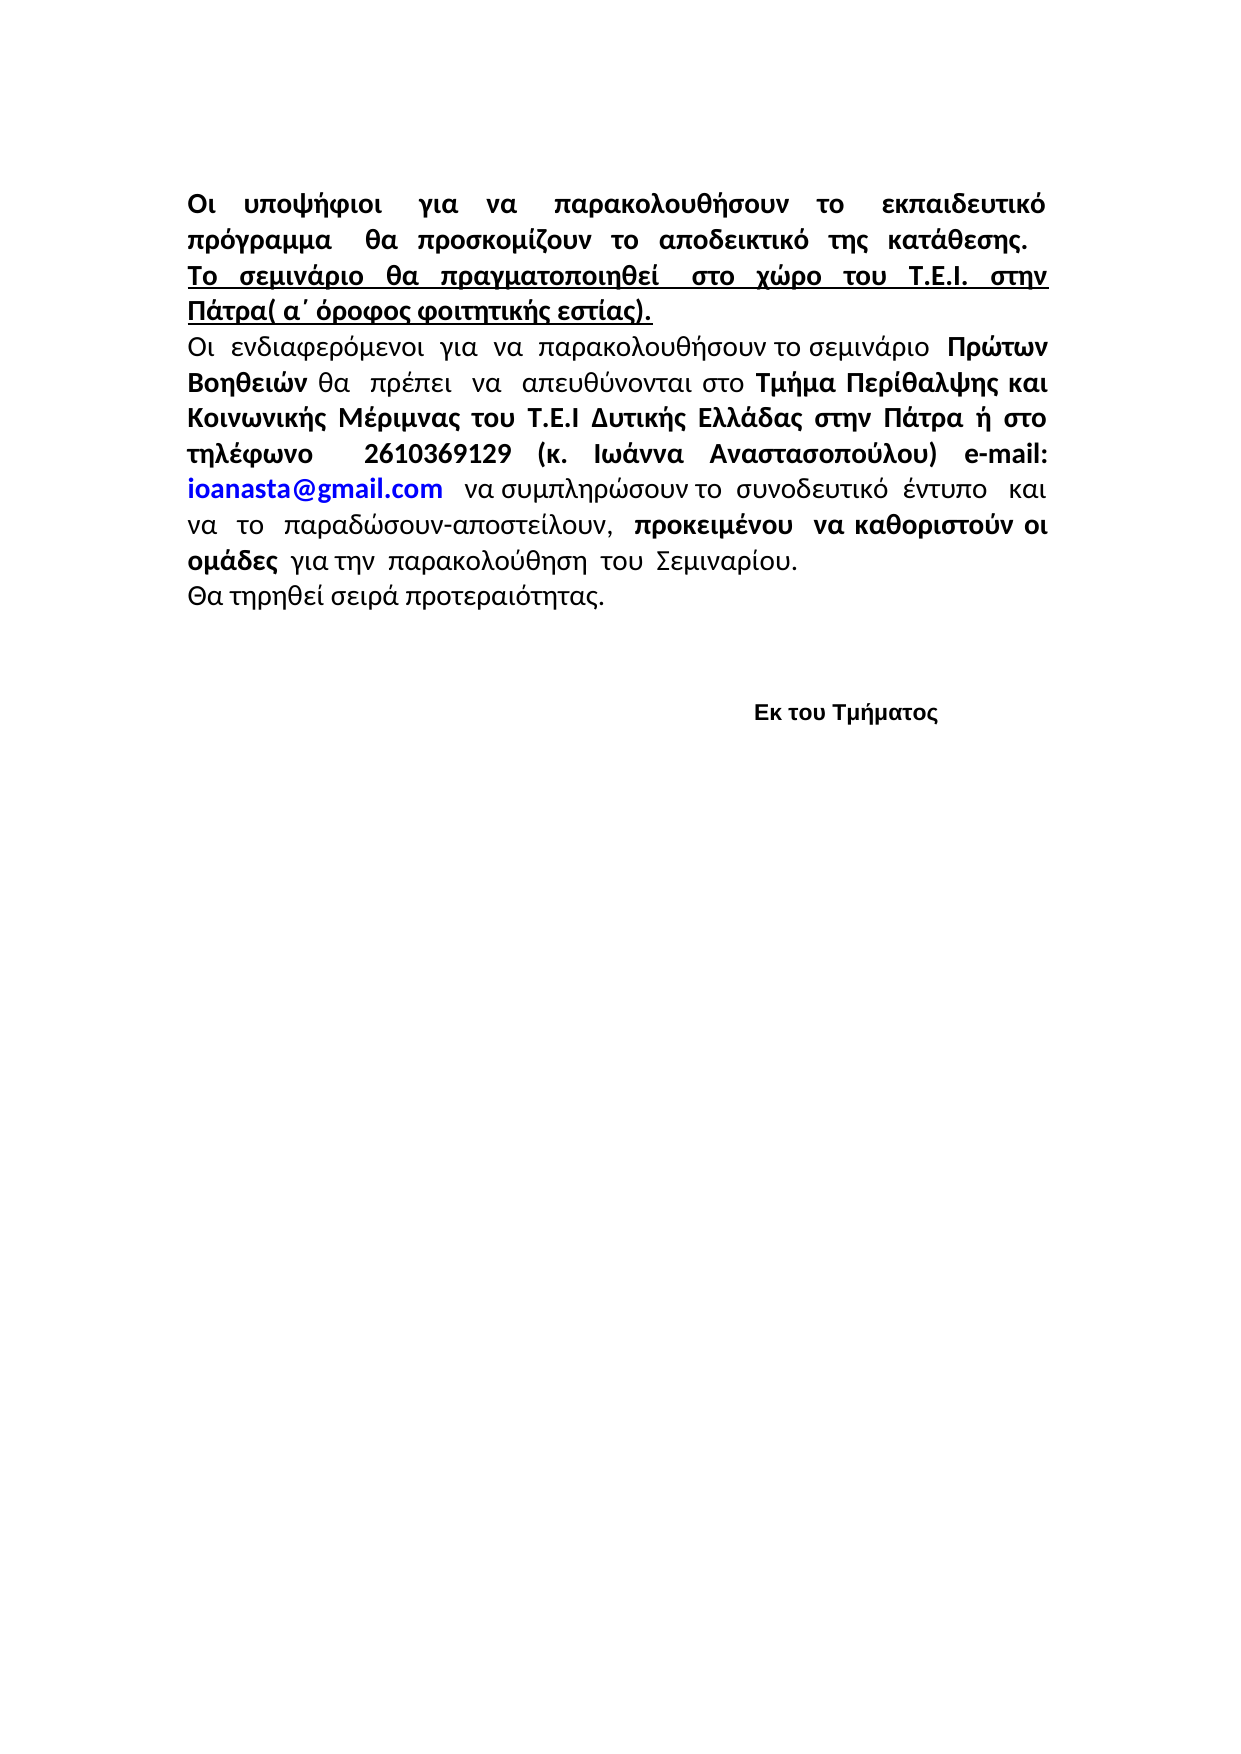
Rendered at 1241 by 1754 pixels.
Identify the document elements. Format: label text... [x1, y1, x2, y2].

text Το σεμινάριο θα πραγματοποιηθεί στο χώρο του Τ.Ε.Ι. στην Πάτρα( α΄ όροφος φοιτητικής εστίας). [187, 288, 1048, 328]
text Εκ του Τμήματος [187, 699, 1053, 726]
text Oι υποψήφιοι για να παρακολουθήσουν το εκπαιδευτικό πρόγραμμα θα προσκομίζουν το αποδεικτικό της κατάθεσης. [187, 186, 1048, 257]
text Θα τηρηθεί σειρά προτεραιότητας. [187, 577, 1048, 613]
text Οι ενδιαφερόμενοι για να παρακολουθήσουν το σεμινάριο Πρώτων Βοηθειών θα πρέπει να απευθύνονται στο Τμήμα Περίθαλψης και Κοινωνικής Μέριμνας του Τ.Ε.Ι Δυτικής Ελλάδας στην Πάτρα ή στο τηλέφωνο 2610369129 (κ. Ιωάννα Αναστασοπούλου) e-mail: ioanasta@gmail.com να συμπληρώσουν το συνοδευτικό έντυπο και να το παραδώσουν-αποστείλουν, προκειμένου να καθοριστούν οι ομάδες για την παρακολούθηση του Σεμιναρίου. [187, 328, 1048, 577]
text Το σεμινάριο θα πραγματοποιηθεί στο χώρο του Τ.Ε.Ι. στην Πάτρα( α΄ όροφος φοιτητικής εστίας). [187, 257, 1048, 287]
